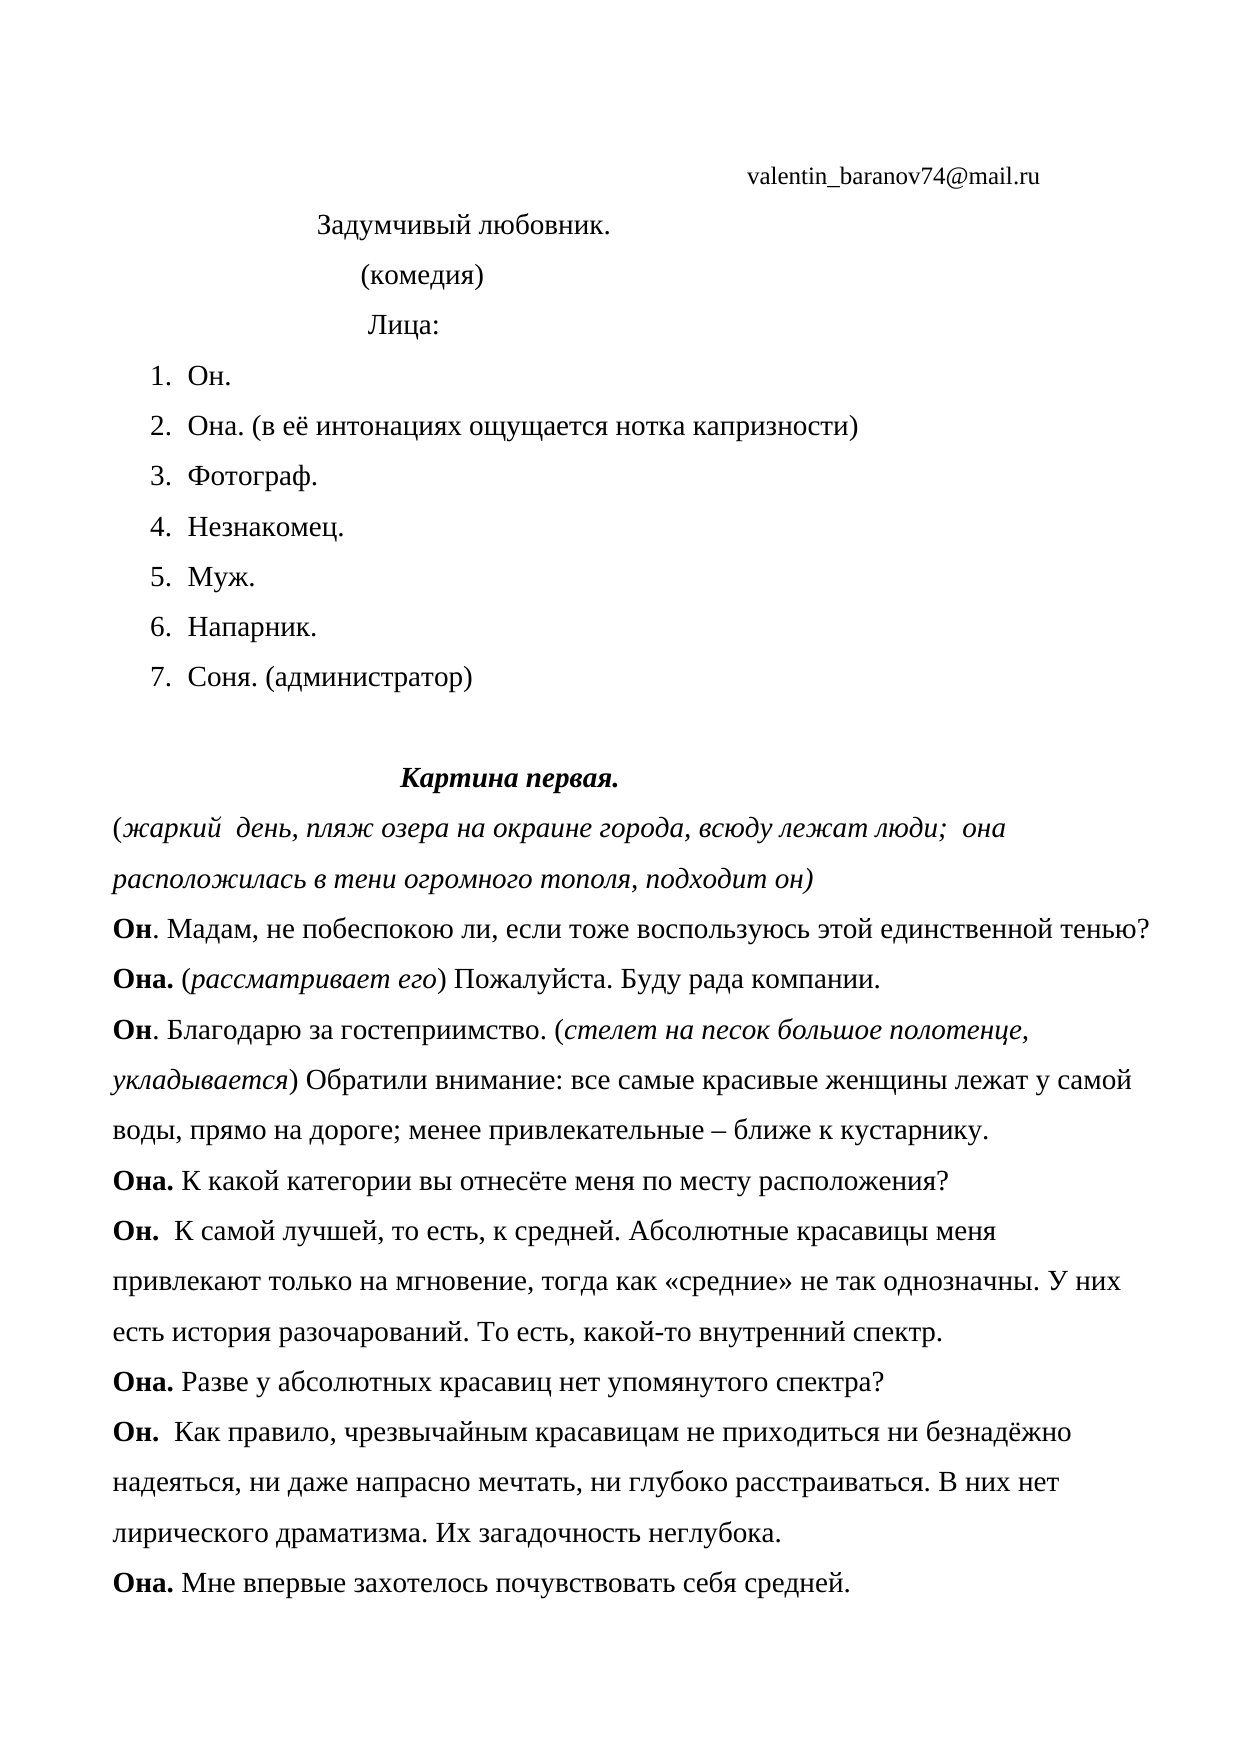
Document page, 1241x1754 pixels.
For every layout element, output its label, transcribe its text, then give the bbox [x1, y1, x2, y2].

list Он. [150, 358, 1152, 391]
text valentin_baranov74@mail.ru [112, 161, 1152, 190]
list Соня. (администратор) [150, 659, 1152, 693]
text Она. Мне впервые захотелось почувствовать себя средней. [112, 1565, 1152, 1599]
list Напарник. [150, 609, 1152, 643]
text Задумчивый любовник. [112, 207, 1152, 240]
text Она. (рассматривает его) Пожалуйста. Буду рада компании. [112, 961, 1152, 995]
list Муж. [150, 559, 1152, 592]
text Лица: [112, 307, 1152, 341]
text Она. Разве у абсолютных красавиц нет упомянутого спектра? [112, 1364, 1152, 1397]
text Она. К какой категории вы отнесёте меня по месту расположения? [112, 1163, 1152, 1196]
text (комедия) [112, 257, 1152, 291]
text Он. К самой лучшей, то есть, к средней. Абсолютные красавицы меня привлекают только на мгновение, тогда как «средние» не так однозначны. У них есть история разочарований. То есть, какой-то внутренний спектр. [112, 1213, 1152, 1347]
text Он. Благодарю за гостеприимство. (стелет на песок большое полотенце, укладывается) Обратили внимание: все самые красивые женщины лежат у самой воды, прямо на дороге; менее привлекательные – ближе к кустарнику. [112, 1012, 1152, 1146]
text Картина первая. [112, 760, 1152, 794]
list Она. (в её интонациях ощущается нотка капризности) [150, 408, 1152, 442]
list Фотограф. [150, 458, 1152, 492]
text (жаркий день, пляж озера на окраине города, всюду лежат люди; она расположилась в тени огромного тополя, подходит он) [112, 811, 1152, 894]
list Незнакомец. [150, 509, 1152, 542]
text Он. Как правило, чрезвычайным красавицам не приходиться ни безнадёжно надеяться, ни даже напрасно мечтать, ни глубоко расстраиваться. В них нет лирического драматизма. Их загадочность неглубока. [112, 1414, 1152, 1548]
text Он. Мадам, не побеспокою ли, если тоже воспользуюсь этой единственной тенью? [112, 911, 1152, 945]
